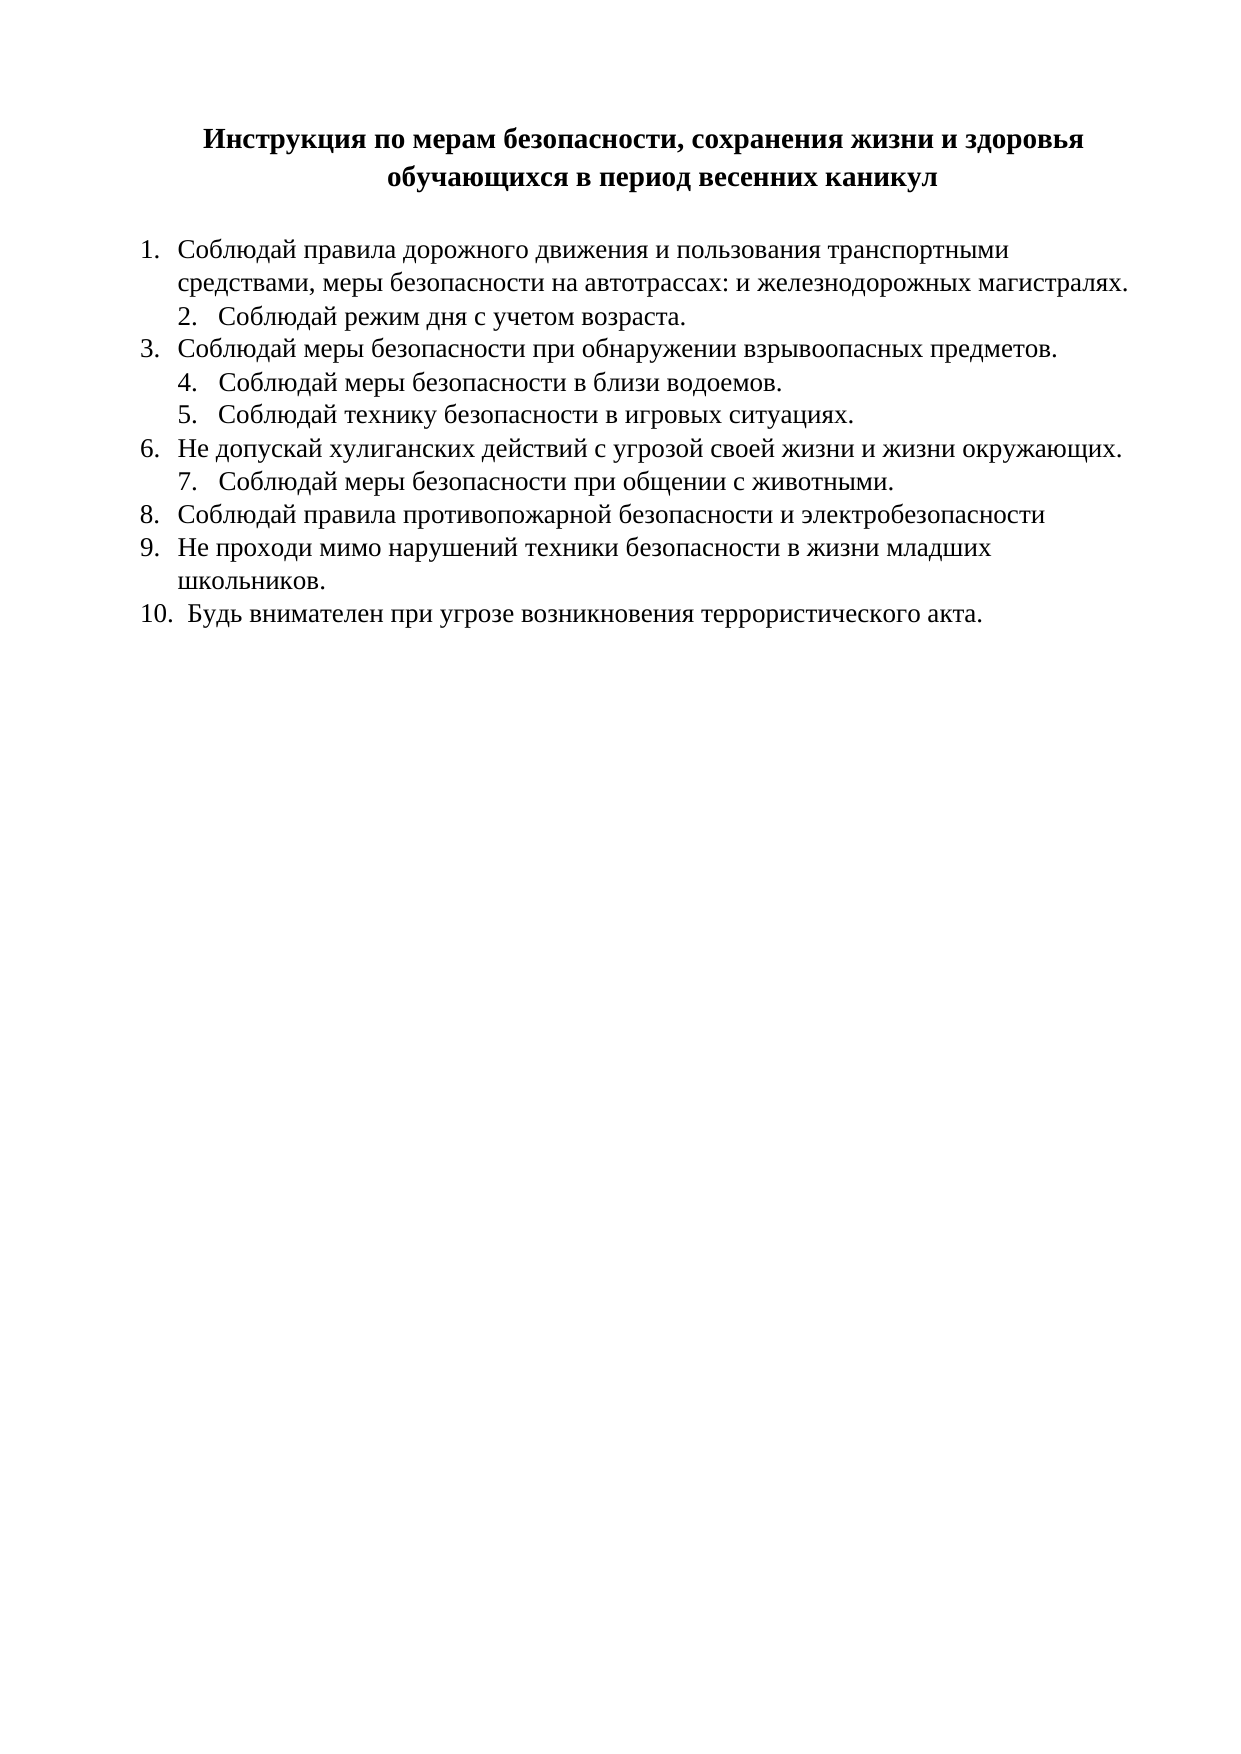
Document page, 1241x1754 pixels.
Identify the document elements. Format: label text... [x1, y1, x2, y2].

list Соблюдай технику безопасности в игровых ситуациях. [177, 398, 1152, 431]
list Соблюдай меры безопасности при общении с животными. [177, 464, 1152, 497]
text 10. Будь внимателен при угрозе возникновения террористического акта. [140, 596, 1152, 629]
list Соблюдай меры безопасности в близи водоемов. [177, 364, 1152, 398]
list Соблюдай меры безопасности при обнаружении взрывоопасных предметов. [140, 332, 1147, 364]
list Соблюдай правила противопожарной безопасности и электробезопасности [139, 497, 1146, 530]
list Соблюдай правила дорожного движения и пользования транспортными средствами, меры безопасности на автотрассах: и железнодорожных магистралях. [140, 232, 1147, 298]
text Инструкция по мерам безопасности, сохранения жизни и здоровья обучающихся в период весенних каникул [140, 118, 1147, 194]
list Не допускай хулиганских действий с угрозой своей жизни и жизни окружающих. [140, 431, 1147, 464]
list Не проходи мимо нарушений техники безопасности в жизни младших школьников. [140, 530, 1147, 596]
list Соблюдай режим дня с учетом возраста. [177, 298, 1152, 332]
